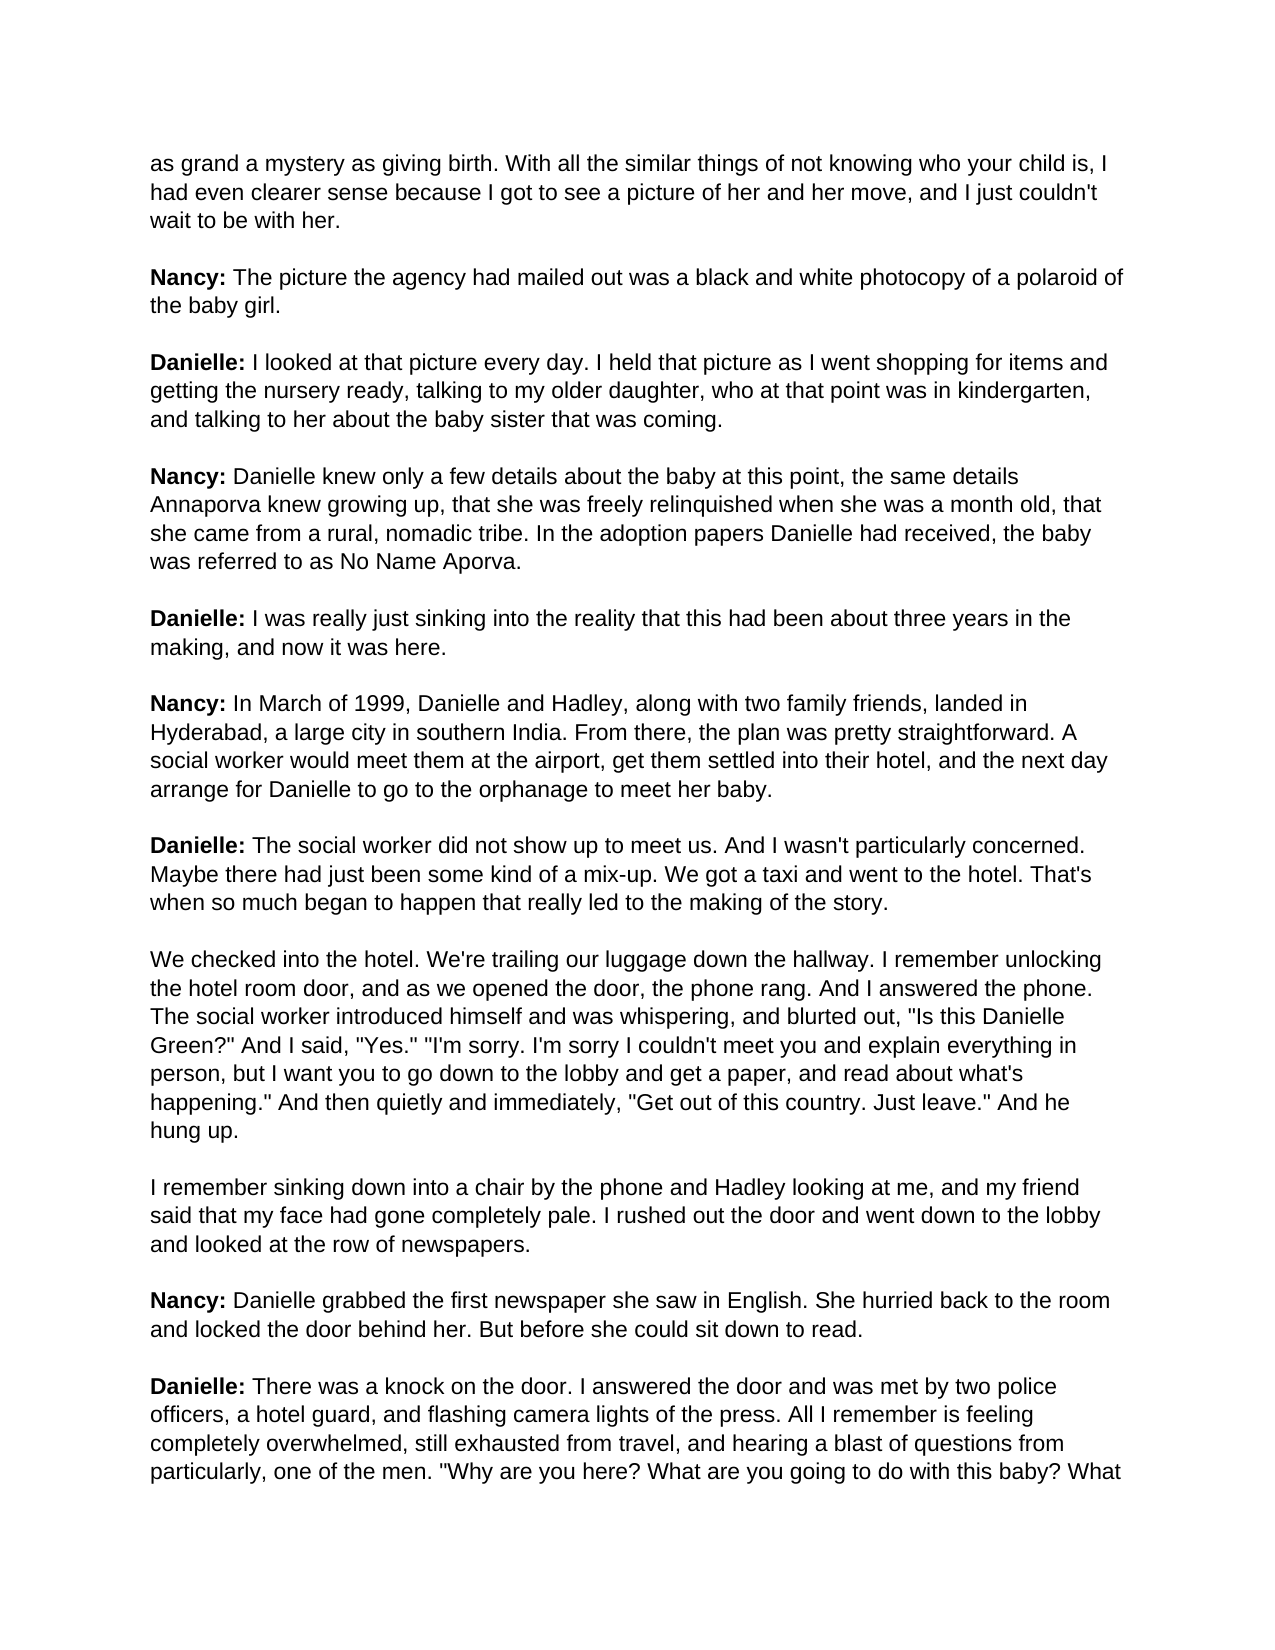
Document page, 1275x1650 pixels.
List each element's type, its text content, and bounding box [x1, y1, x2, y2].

text Danielle: The social worker did not show up to meet us. And I wasn't particularly concerned. Maybe there had just been some kind of a mix-up. We got a taxi and went to the hotel. That's when so much began to happen that really led to the making of the story. [150, 832, 1125, 916]
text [150, 1373, 1125, 1484]
text Danielle: I was really just sinking into the reality that this had been about three years in the making, and now it was here. [150, 605, 1125, 660]
text Nancy: In March of 1999, Danielle and Hadley, along with two family friends, landed in Hyderabad, a large city in southern India. From there, the plan was pretty straightforward. A social worker would meet them at the airport, get them settled into their hotel, and the next day arrange for Danielle to go to the orphanage to meet her baby. [150, 690, 1125, 802]
text Nancy: Danielle knew only a few details about the baby at this point, the same details Annaporva knew growing up, that she was freely relinquished when she was a month old, that she came from a rural, nomadic tribe. In the adoption papers Danielle had received, the baby was referred to as No Name Aporva. [150, 463, 1125, 574]
text Nancy: Danielle grabbed the first newspaper she saw in English. She hurried back to the room and locked the door behind her. But before she could sit down to read. [150, 1287, 1125, 1342]
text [150, 150, 1125, 233]
text We checked into the hotel. We're trailing our luggage down the hallway. I remember unlocking the hotel room door, and as we opened the door, the phone rang. And I answered the phone. The social worker introduced himself and was whispering, and blurted out, "Is this Danielle Green?" And I said, "Yes." "I'm sorry. I'm sorry I couldn't meet you and explain everything in person, but I want you to go down to the lobby and get a paper, and read about what's happening." And then quietly and immediately, "Get out of this country. Just leave." And he hung up. [150, 946, 1125, 1143]
text Danielle: I looked at that picture every day. I held that picture as I went shopping for items and getting the nursery ready, talking to my older daughter, who at that point was in kindergarten, and talking to her about the baby sister that was coming. [150, 349, 1125, 432]
text I remember sinking down into a chair by the phone and Hadley looking at me, and my friend said that my face had gone completely pale. I rushed out the door and went down to the lobby and looked at the row of newspapers. [150, 1174, 1125, 1257]
text Nancy: The picture the agency had mailed out was a black and white photocopy of a polaroid of the baby girl. [150, 264, 1125, 318]
